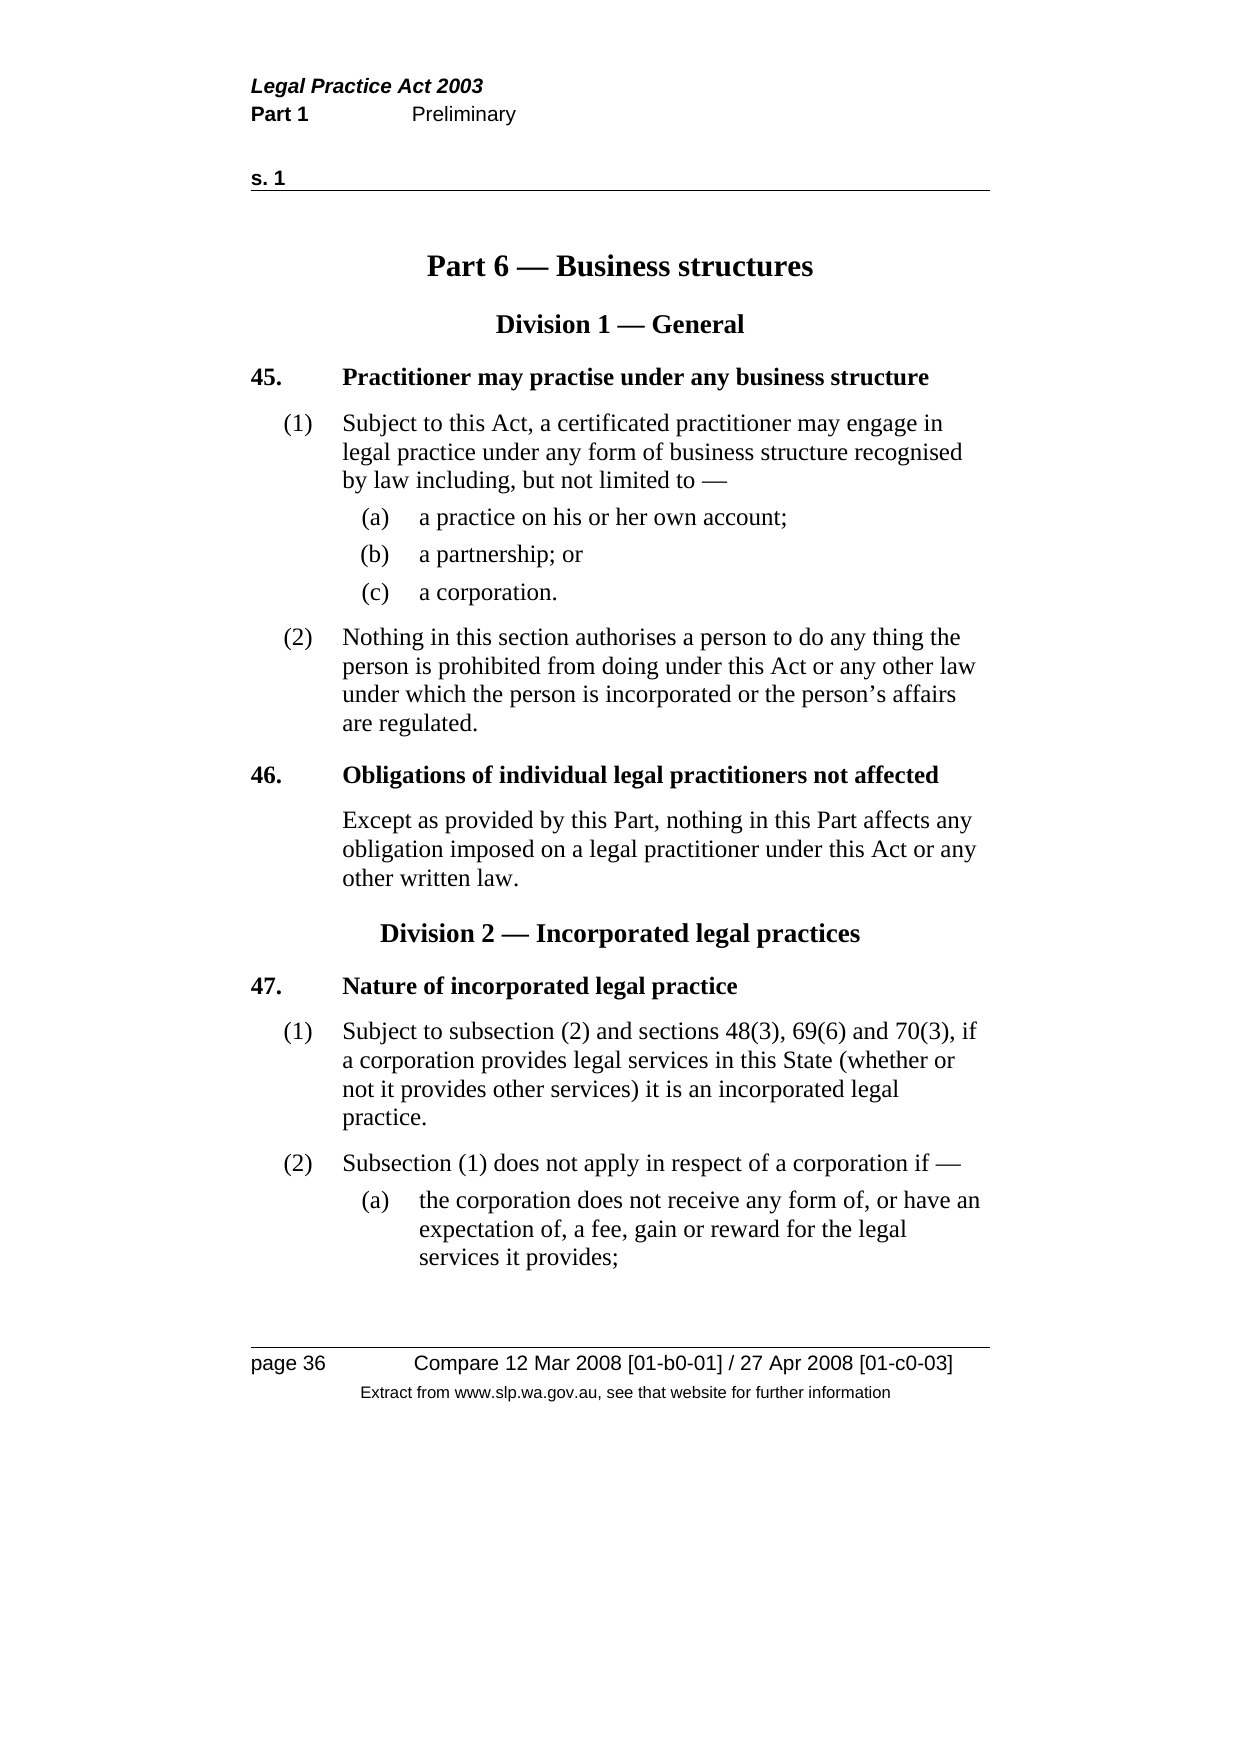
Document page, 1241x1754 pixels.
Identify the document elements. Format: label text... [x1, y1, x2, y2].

text (1) Subject to this Act, a certificated practitioner may engage in legal practice under any form of business structure recognised by law including, but not limited to — [251, 408, 990, 494]
text Except as provided by this Part, nothing in this Part affects any obligation imposed on a legal practitioner under this Act or any other written law. [251, 805, 990, 892]
text (a) the corporation does not receive any form of, or have an expectation of, a fee, gain or reward for the legal services it provides; [251, 1185, 990, 1271]
text (2) Subsection (1) does not apply in respect of a corporation if — [251, 1148, 990, 1177]
text (a) a practice on his or her own account; [251, 502, 990, 531]
subtitle Part 6 — Business structures [251, 247, 990, 283]
subtitle Division 1 — General [251, 308, 990, 339]
subtitle 47. Nature of incorporated legal practice [251, 971, 990, 999]
subtitle 45. Practitioner may practise under any business structure [251, 362, 990, 391]
text (b) a partnership; or [251, 539, 990, 568]
subtitle Division 2 — Incorporated legal practices [251, 917, 990, 948]
subtitle 46. Obligations of individual legal practitioners not affected [251, 760, 990, 789]
text (2) Nothing in this section authorises a person to do any thing the person is prohibited from doing under this Act or any other law under which the person is incorporated or the person’s affairs are regulated. [251, 622, 990, 737]
text (1) Subject to subsection (2) and sections 48(3), 69(6) and 70(3), if a corporation provides legal services in this State (whether or not it provides other services) it is an incorporated legal practice. [251, 1016, 990, 1131]
text (c) a corporation. [251, 577, 990, 605]
